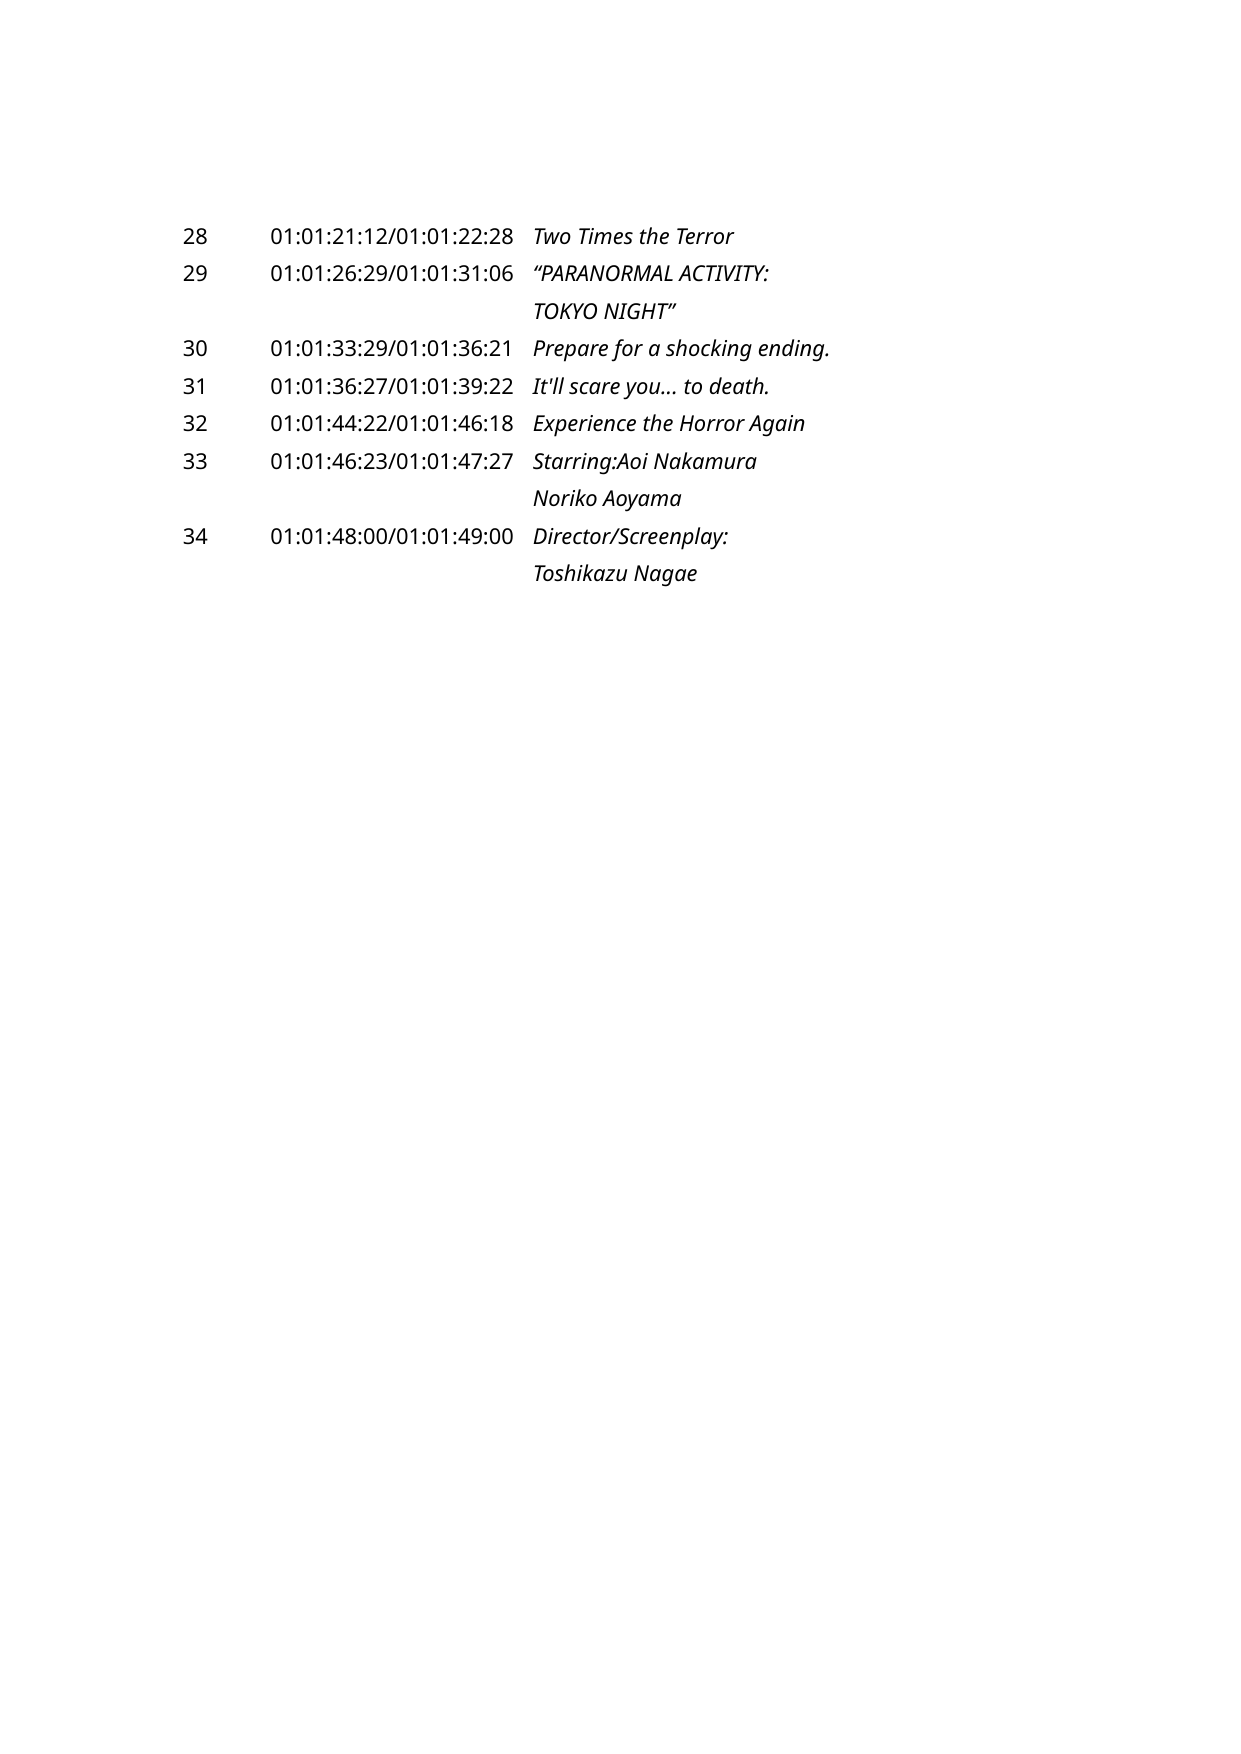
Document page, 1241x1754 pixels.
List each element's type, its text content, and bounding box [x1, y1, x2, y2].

text 28 01:01:21:12/01:01:22:28 Two Times the Terror [183, 217, 1058, 254]
text 30 01:01:33:29/01:01:36:21 Prepare for a shocking ending. [183, 329, 1058, 367]
text 31 01:01:36:27/01:01:39:22 It'll scare you... to death. [183, 367, 1058, 404]
text TOKYO NIGHT” [183, 292, 1058, 329]
text Noriko Aoyama [183, 479, 1058, 517]
text 33 01:01:46:23/01:01:47:27 Starring:Aoi Nakamura [183, 442, 1058, 479]
text 34 01:01:48:00/01:01:49:00 Director/Screenplay: [183, 517, 1058, 554]
text 32 01:01:44:22/01:01:46:18 Experience the Horror Again [183, 404, 1058, 442]
text Toshikazu Nagae [183, 554, 1058, 592]
text 29 01:01:26:29/01:01:31:06 “PARANORMAL ACTIVITY: [183, 254, 1058, 292]
